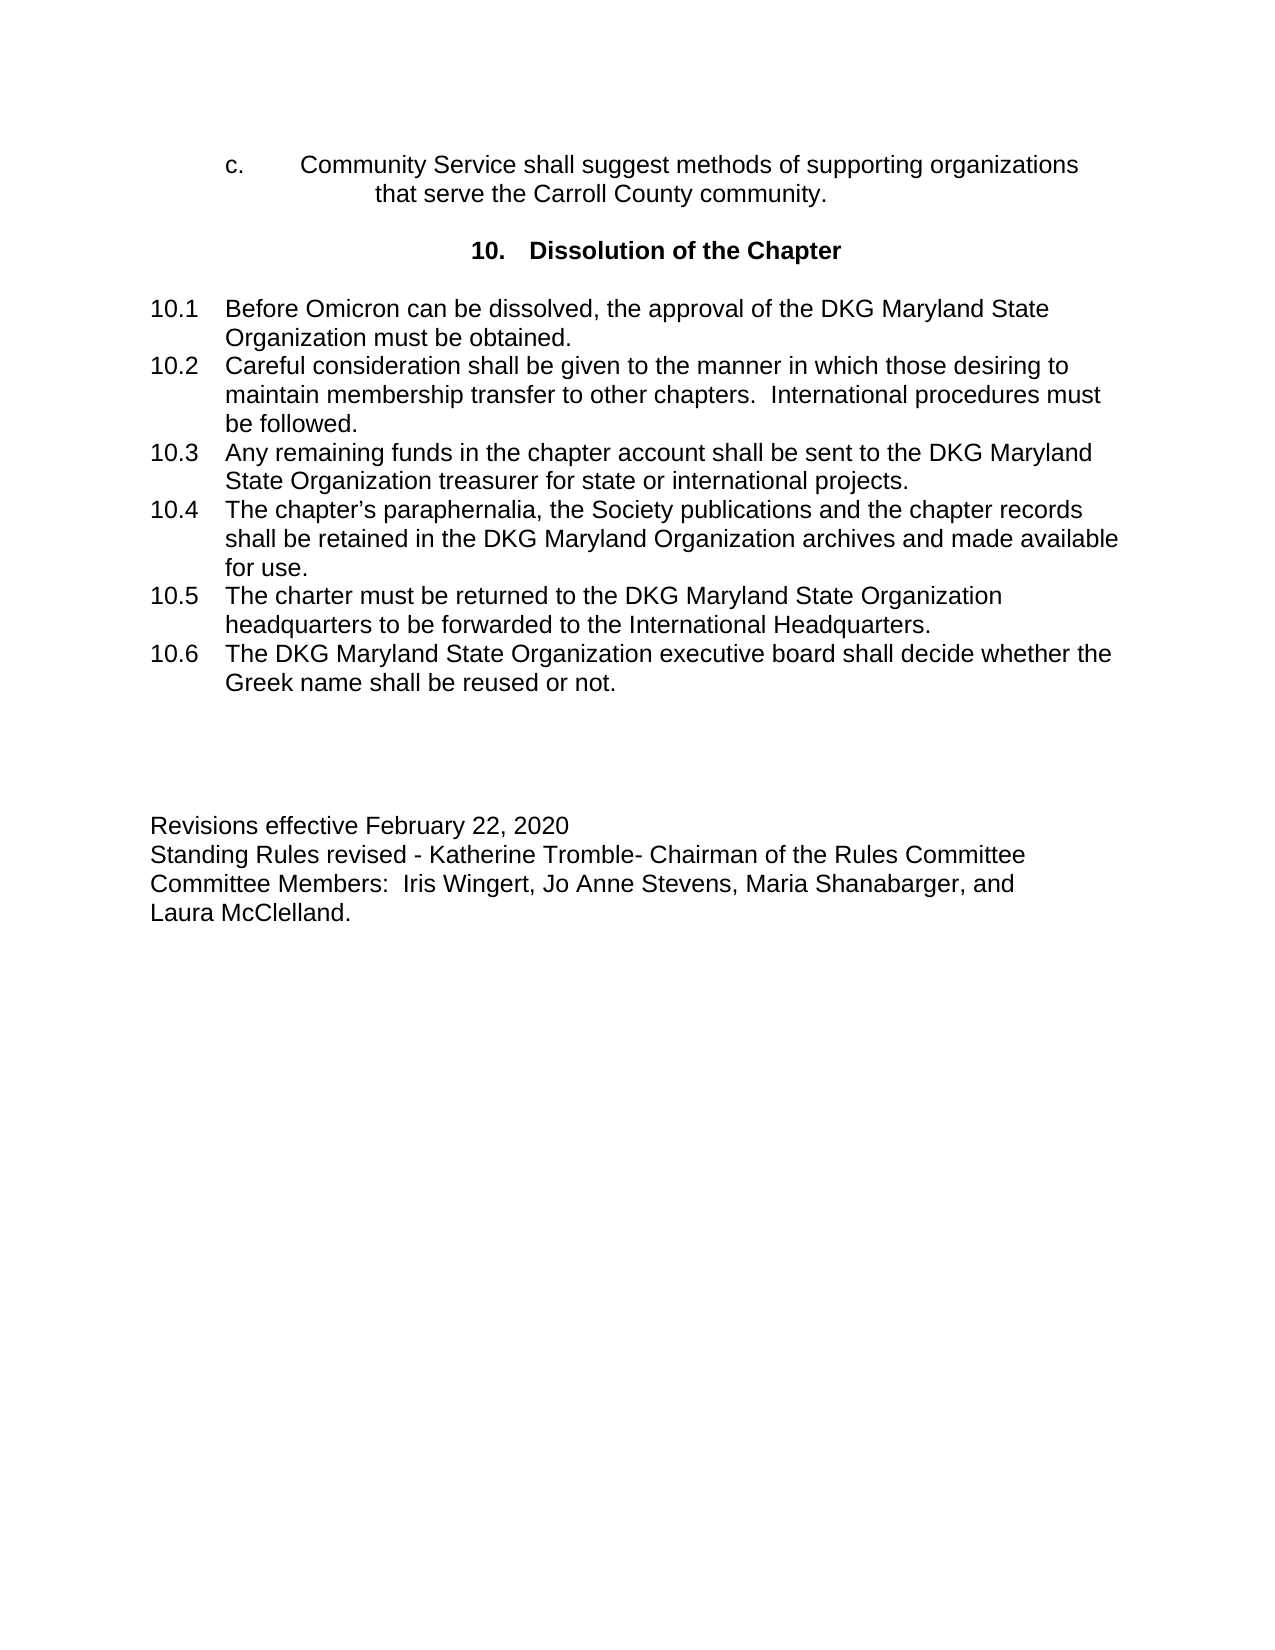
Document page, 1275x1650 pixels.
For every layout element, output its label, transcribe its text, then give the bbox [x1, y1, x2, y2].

list Dissolution of the Chapter [187, 236, 1125, 265]
text 10.4 The chapter’s paraphernalia, the Society publications and the chapter records shall be retained in the DKG Maryland Organization archives and made available for use. [150, 495, 1125, 581]
text 10.5 The charter must be returned to the DKG Maryland State Organization headquarters to be forwarded to the International Headquarters. [150, 581, 1125, 639]
text 10.6 The DKG Maryland State Organization executive board shall decide whether the Greek name shall be reused or not. [150, 639, 1125, 696]
text 10.3 Any remaining funds in the chapter account shall be sent to the DKG Maryland [150, 437, 1125, 466]
text 10.1 Before Omicron can be dissolved, the approval of the DKG Maryland State [150, 294, 1125, 322]
text c. Community Service shall suggest methods of supporting organizations that serve the Carroll County community. [150, 150, 1125, 207]
text 10.2 Careful consideration shall be given to the manner in which those desiring to [150, 351, 1125, 380]
text Organization must be obtained. [150, 322, 1125, 351]
text Committee Members: Iris Wingert, Jo Anne Stevens, Maria Shanabarger, and Laura McClelland. [150, 869, 1125, 926]
text Revisions effective February 22, 2020 [150, 811, 1125, 840]
text Standing Rules revised - Katherine Tromble- Chairman of the Rules Committee [150, 840, 1125, 869]
text maintain membership transfer to other chapters. International procedures must be followed. [150, 380, 1125, 437]
text State Organization treasurer for state or international projects. [150, 466, 1125, 495]
